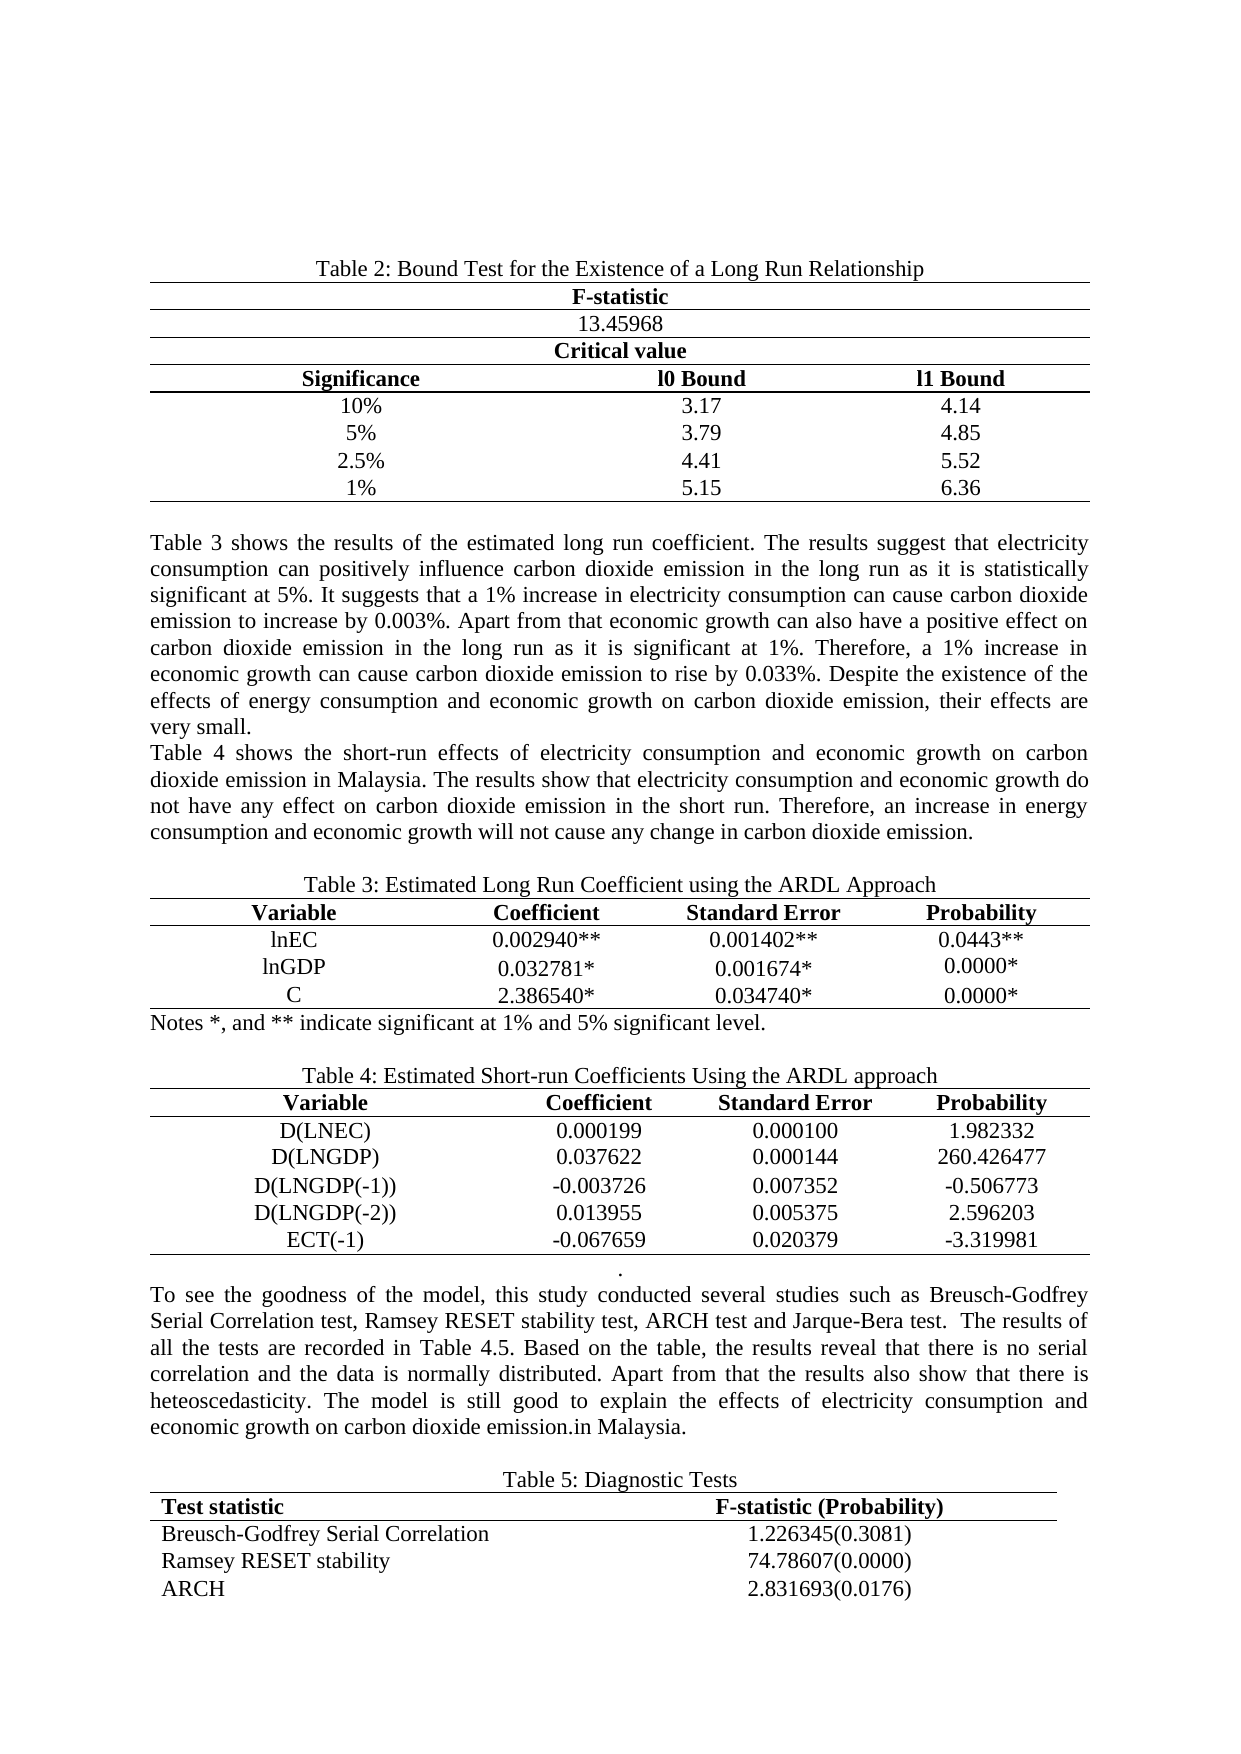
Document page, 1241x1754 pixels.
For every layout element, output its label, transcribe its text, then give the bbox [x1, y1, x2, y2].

table_cell ECT(-1) [150, 1227, 500, 1254]
table_cell D(LNGDP(-1)) [150, 1172, 500, 1199]
text . [150, 1255, 1090, 1281]
table_cell 5% [150, 419, 572, 447]
table_cell 1.226345(0.3081) [602, 1521, 1057, 1547]
table_cell 0.001402** [655, 926, 872, 952]
text Table 5: Diagnostic Tests [150, 1466, 1090, 1492]
text Table 3: Estimated Long Run Coefficient using the ARDL Approach [150, 871, 1090, 897]
table_cell D(LNGDP) [150, 1143, 500, 1172]
table_cell 5.52 [831, 447, 1090, 474]
table_cell 0.005375 [698, 1199, 893, 1227]
table_cell 13.45968 [150, 310, 1090, 337]
table_cell 1.982332 [893, 1117, 1090, 1143]
text To see the goodness of the model, this study conducted several studies such as Breusch-Godfrey Serial Correlation test, Ramsey RESET stability test, ARCH test and Jarque-Bera test. The results of all the tests are recorded in Table 4.5. Based on the table, the results reveal that there is no serial correlation and the data is normally distributed. Apart from that the results also show that there is heteoscedasticity. The model is still good to explain the effects of electricity consumption and economic growth on carbon dioxide emission.in Malaysia. [150, 1281, 1090, 1439]
table_cell 4.14 [831, 393, 1090, 419]
table_cell D(LNGDP(-2)) [150, 1199, 500, 1227]
table_cell 260.426477 [893, 1143, 1090, 1172]
table_header Coefficient [500, 1089, 697, 1116]
table_header Standard Error [655, 899, 872, 925]
table_cell 0.0443** [872, 926, 1090, 952]
table_cell C [150, 981, 438, 1008]
table_cell Critical value [150, 338, 1090, 364]
table_cell 0.000144 [698, 1143, 893, 1172]
table_header Test statistic [150, 1493, 602, 1519]
table_cell 2.5% [150, 447, 572, 474]
table_cell 0.032781* [438, 952, 655, 981]
table_cell 0.0000* [872, 952, 1090, 981]
table_cell 0.037622 [500, 1143, 697, 1172]
table_cell -0.506773 [893, 1172, 1090, 1199]
text Table 4: Estimated Short-run Coefficients Using the ARDL approach [150, 1062, 1090, 1088]
table_cell 10% [150, 393, 572, 419]
table_header Variable [150, 1089, 500, 1116]
table_cell 0.020379 [698, 1227, 893, 1254]
table_cell 74.78607(0.0000) [602, 1547, 1057, 1575]
table_cell lnEC [150, 926, 438, 952]
table_cell -3.319981 [893, 1227, 1090, 1254]
table_cell 0.013955 [500, 1199, 697, 1227]
table_cell 6.36 [831, 474, 1090, 501]
text Table 3 shows the results of the estimated long run coefficient. The results suggest that electricity consumption can positively influence carbon dioxide emission in the long run as it is statistically significant at 5%. It suggests that a 1% increase in electricity consumption can cause carbon dioxide emission to increase by 0.003%. Apart from that economic growth can also have a positive effect on carbon dioxide emission in the long run as it is significant at 1%. Therefore, a 1% increase in economic growth can cause carbon dioxide emission to rise by 0.033%. Despite the existence of the effects of energy consumption and economic growth on carbon dioxide emission, their effects are very small. [150, 528, 1090, 739]
table_cell lnGDP [150, 952, 438, 981]
table_cell 0.007352 [698, 1172, 893, 1199]
table_header Probability [872, 899, 1090, 925]
table_header Variable [150, 899, 438, 925]
table_cell 3.79 [572, 419, 831, 447]
table_cell 0.0000* [872, 981, 1090, 1008]
table_cell 5.15 [572, 474, 831, 501]
table_cell D(LNEC) [150, 1117, 500, 1143]
table_cell 0.000199 [500, 1117, 697, 1143]
table_header Probability [893, 1089, 1090, 1116]
table_cell Significance [150, 365, 572, 391]
table_cell Ramsey RESET stability [150, 1547, 602, 1575]
text Notes *, and ** indicate significant at 1% and 5% significant level. [150, 1009, 1090, 1036]
table_cell 0.002940** [438, 926, 655, 952]
table_cell 3.17 [572, 393, 831, 419]
table_cell 1% [150, 474, 572, 501]
table_cell l0 Bound [572, 365, 831, 391]
table_cell ARCH [150, 1575, 602, 1602]
text Table 2: Bound Test for the Existence of a Long Run Relationship [150, 255, 1090, 282]
table_cell 0.034740* [655, 981, 872, 1008]
table_cell 4.41 [572, 447, 831, 474]
table_cell 0.001674* [655, 952, 872, 981]
table_cell 2.596203 [893, 1199, 1090, 1227]
table_cell Breusch-Godfrey Serial Correlation [150, 1521, 602, 1547]
table_cell 4.85 [831, 419, 1090, 447]
table_cell -0.003726 [500, 1172, 697, 1199]
table_cell -0.067659 [500, 1227, 697, 1254]
table_header Coefficient [438, 899, 655, 925]
table_cell 2.386540* [438, 981, 655, 1008]
table_cell 0.000100 [698, 1117, 893, 1143]
table_cell 2.831693(0.0176) [602, 1575, 1057, 1602]
text Table 4 shows the short-run effects of electricity consumption and economic growth on carbon dioxide emission in Malaysia. The results show that electricity consumption and economic growth do not have any effect on carbon dioxide emission in the short run. Therefore, an increase in energy consumption and economic growth will not cause any change in carbon dioxide emission. [150, 739, 1090, 845]
table_header F-statistic [150, 283, 1090, 309]
table_cell l1 Bound [831, 365, 1090, 391]
table_header Standard Error [698, 1089, 893, 1116]
table_header F-statistic (Probability) [602, 1493, 1057, 1519]
